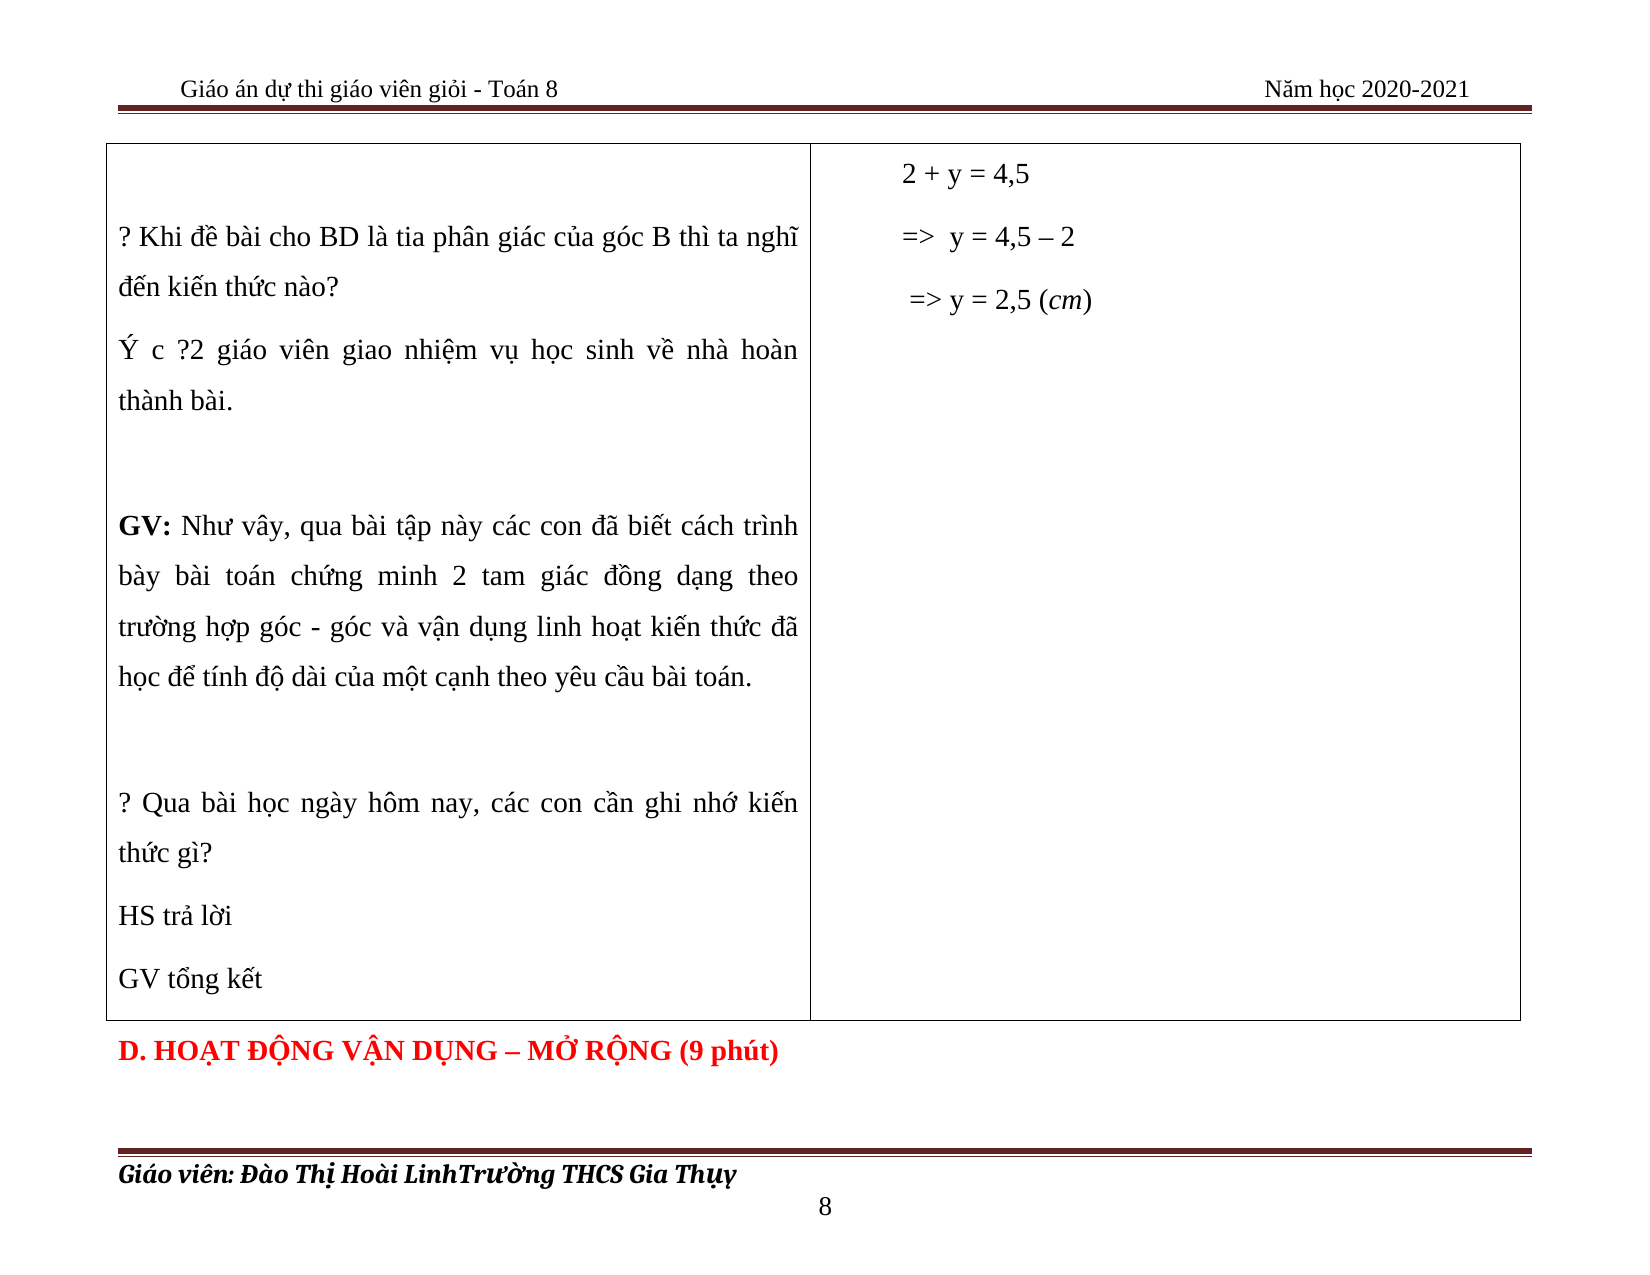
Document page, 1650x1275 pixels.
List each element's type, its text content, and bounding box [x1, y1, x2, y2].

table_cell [107, 144, 810, 1020]
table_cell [811, 144, 1520, 1020]
text D. HOẠT ĐỘNG VẬN DỤNG – MỞ RỘNG (9 phút) [118, 1033, 1532, 1067]
